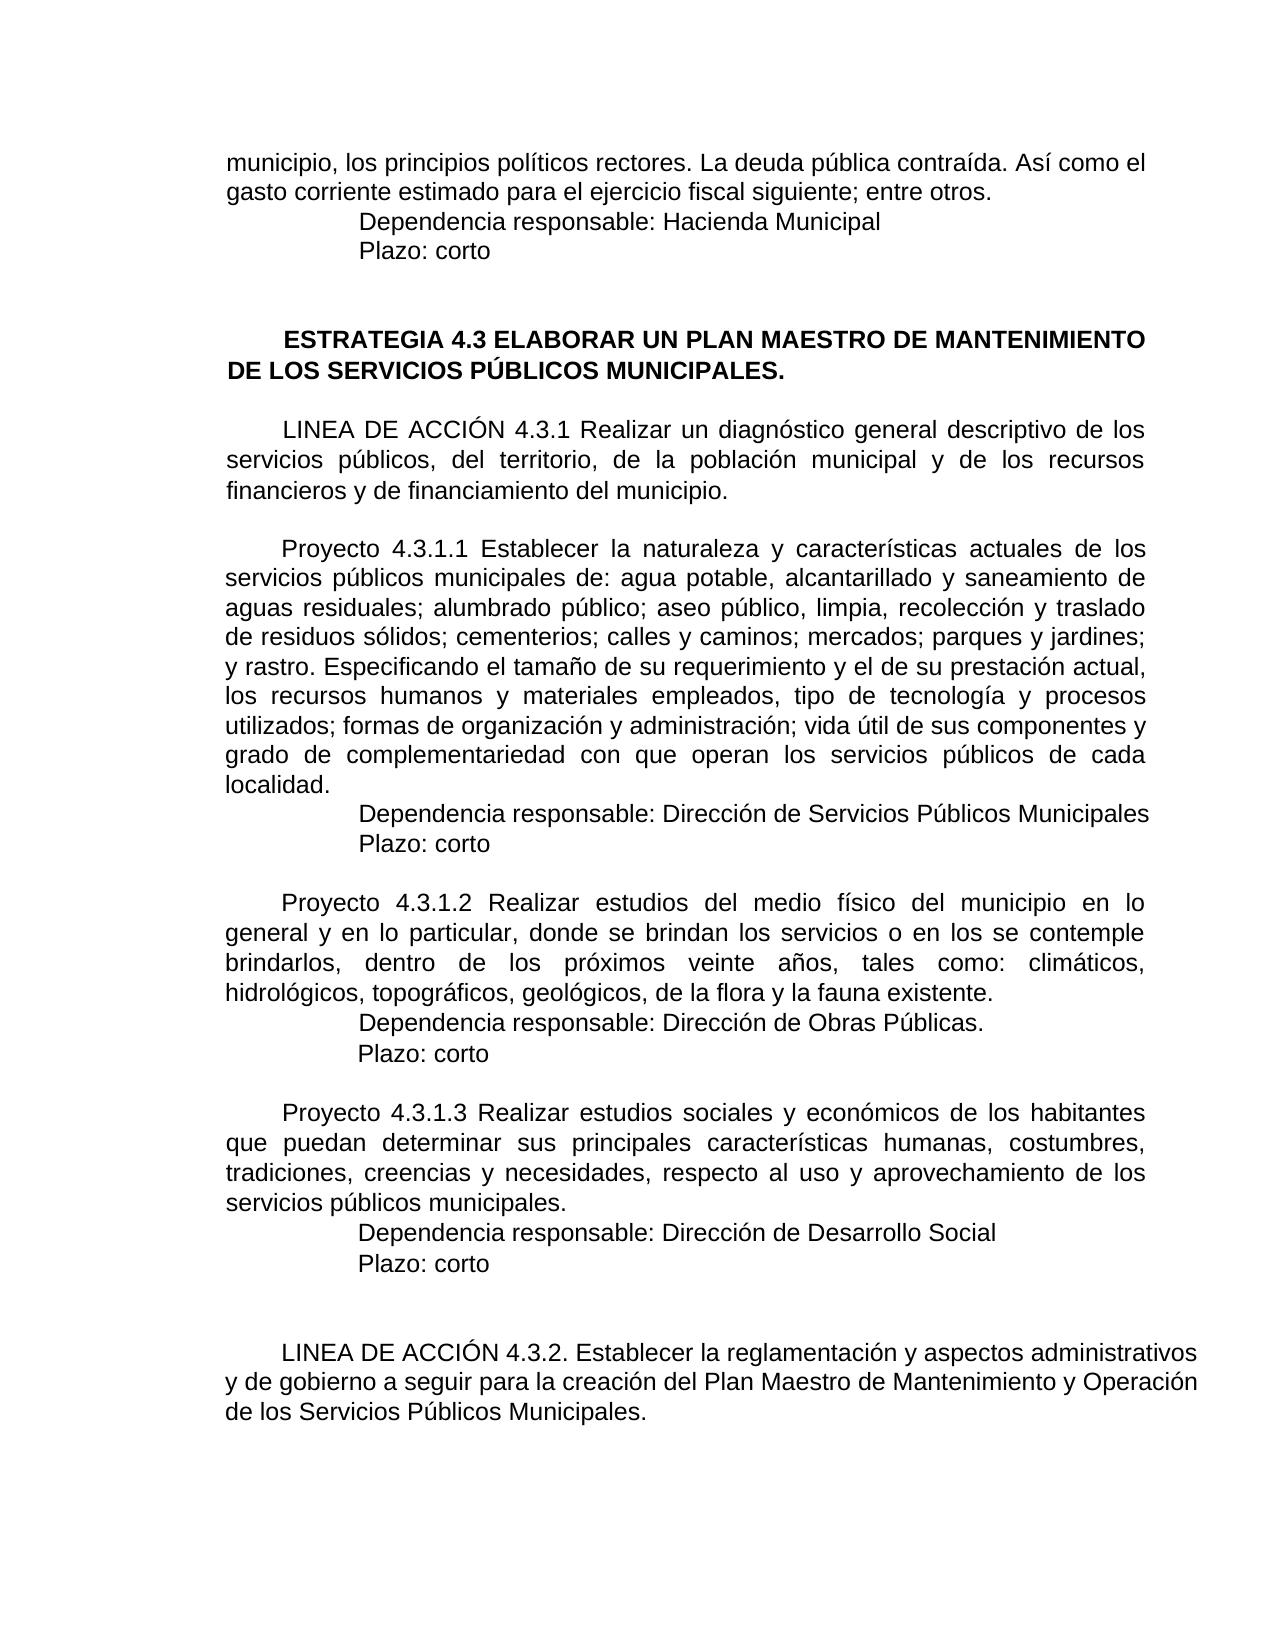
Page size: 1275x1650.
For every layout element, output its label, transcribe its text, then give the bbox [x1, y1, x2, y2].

text Proyecto 4.3.1.1 Establecer la naturaleza y características actuales de los servicios públicos municipales de: agua potable, alcantarillado y saneamiento de aguas residuales; alumbrado público; aseo público, limpia, recolección y traslado de residuos sólidos; cementerios; calles y caminos; mercados; parques y jardines; y rastro. Especificando el tamaño de su requerimiento y el de su prestación actual, los recursos humanos y materiales empleados, tipo de tecnología y procesos utilizados; formas de organización y administración; vida útil de sus componentes y grado de complementariedad con que operan los servicios públicos de cada localidad. [225, 534, 1147, 799]
text Plazo: corto [302, 828, 1200, 858]
text LINEA DE ACCIÓN 4.3.1 Realizar un diagnóstico general descriptivo de los servicios públicos, del territorio, de la población municipal y de los recursos financieros y de financiamiento del municipio. [226, 414, 1146, 505]
text Plazo: corto [301, 1038, 1200, 1068]
text Plazo: corto [302, 236, 1200, 266]
text Proyecto 4.3.1.3 Realizar estudios sociales y económicos de los habitantes que puedan determinar sus principales características humanas, costumbres, tradiciones, creencias y necesidades, respecto al uso y aprovechamiento de los servicios públicos municipales. [226, 1097, 1147, 1217]
text LINEA DE ACCIÓN 4.3.2. Establecer la reglamentación y aspectos administrativos y de gobierno a seguir para la creación del Plan Maestro de Mantenimiento y Operación de los Servicios Públicos Municipales. [225, 1337, 1200, 1426]
text Plazo: corto [301, 1248, 1200, 1278]
text Dependencia responsable: Dirección de Obras Públicas. [302, 1007, 1200, 1037]
text Dependencia responsable: Dirección de Desarrollo Social [301, 1217, 1200, 1247]
text Dependencia responsable: Hacienda Municipal [302, 207, 1200, 236]
text Proyecto 4.3.1.2 Realizar estudios del medio físico del municipio en lo general y en lo particular, donde se brindan los servicios o en los se contemple brindarlos, dentro de los próximos veinte años, tales como: climáticos, hidrológicos, topográficos, geológicos, de la flora y la fauna existente. [225, 887, 1146, 1007]
text Dependencia responsable: Dirección de Servicios Públicos Municipales [302, 799, 1200, 828]
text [226, 148, 1148, 207]
text ESTRATEGIA 4.3 ELABORAR UN PLAN MAESTRO DE MANTENIMIENTO DE LOS SERVICIOS PÚBLICOS MUNICIPALES. [227, 324, 1146, 386]
